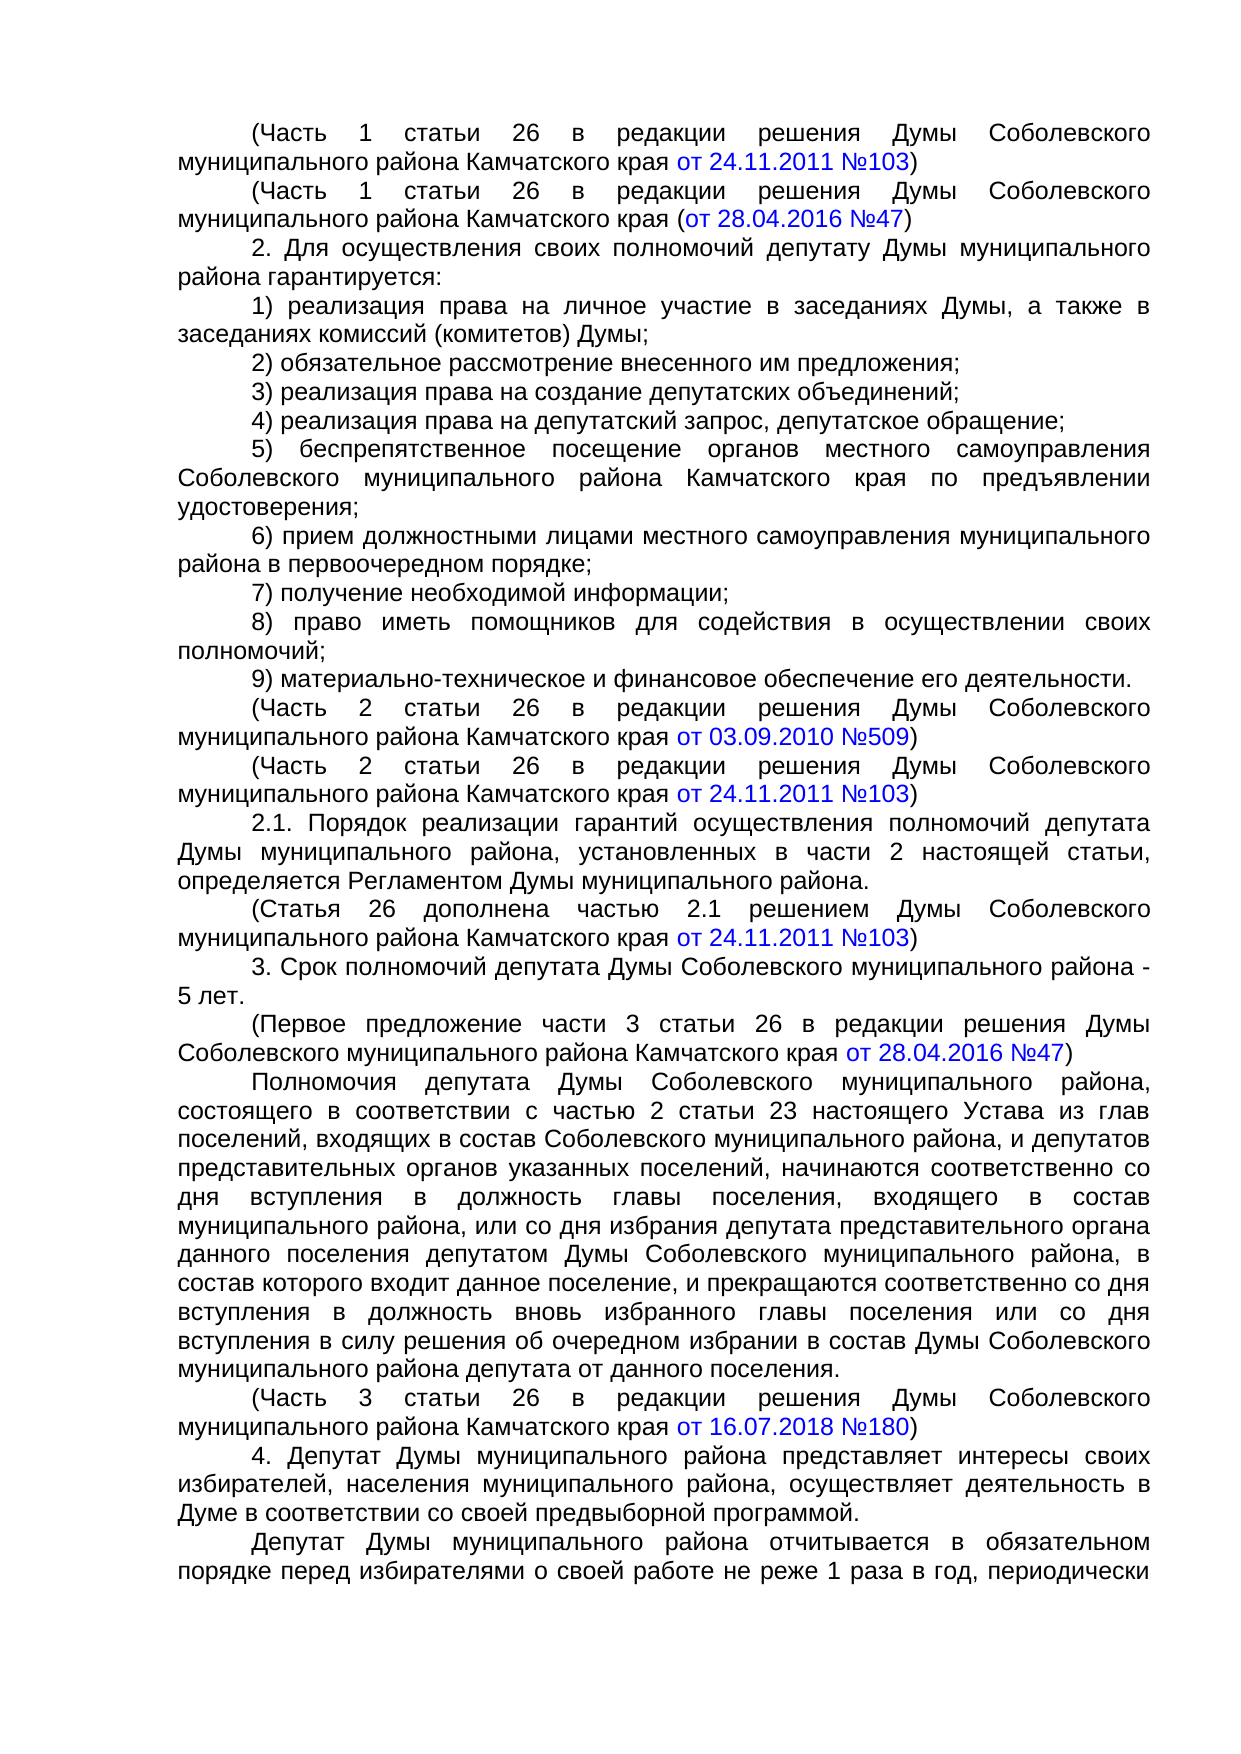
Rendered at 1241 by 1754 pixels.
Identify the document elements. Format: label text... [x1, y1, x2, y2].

text (Часть 2 статьи 26 в редакции решения Думы Соболевского муниципального района Камчатского края от 03.09.2010 №509) [177, 693, 1152, 751]
text (Часть 2 статьи 26 в редакции решения Думы Соболевского муниципального района Камчатского края от 24.11.2011 №103) [177, 751, 1152, 808]
text 4) реализация права на депутатский запрос, депутатское обращение; [177, 406, 1152, 434]
text 2) обязательное рассмотрение внесенного им предложения; [177, 348, 1152, 377]
text (Часть 1 статьи 26 в редакции решения Думы Соболевского муниципального района Камчатского края от 24.11.2011 №103) [177, 118, 1152, 176]
text 6) прием должностными лицами местного самоуправления муниципального района в первоочередном порядке; [177, 521, 1152, 578]
text 3. Срок полномочий депутата Думы Соболевского муниципального района - 5 лет. [177, 952, 1152, 1009]
text 9) материально-техническое и финансовое обеспечение его деятельности. [177, 664, 1152, 693]
text 5) беспрепятственное посещение органов местного самоуправления Соболевского муниципального района Камчатского края по предъявлении удостоверения; [177, 434, 1152, 521]
text 2.1. Порядок реализации гарантий осуществления полномочий депутата Думы муниципального района, установленных в части 2 настоящей статьи, определяется Регламентом Думы муниципального района. [177, 808, 1152, 894]
text Полномочия депутата Думы Соболевского муниципального района, состоящего в соответствии с частью 2 статьи 23 настоящего Устава из глав поселений, входящих в состав Соболевского муниципального района, и депутатов представительных органов указанных поселений, начинаются соответственно со дня вступления в должность главы поселения, входящего в состав муниципального района, или со дня избрания депутата представительного органа данного поселения депутатом Думы Соболевского муниципального района, в состав которого входит данное поселение, и прекращаются соответственно со дня вступления в должность вновь избранного главы поселения или со дня вступления в силу решения об очередном избрании в состав Думы Соболевского муниципального района депутата от данного поселения. [177, 1067, 1152, 1383]
text 2. Для осуществления своих полномочий депутату Думы муниципального района гарантируется: [177, 233, 1152, 291]
text 8) право иметь помощников для содействия в осуществлении своих полномочий; [177, 607, 1152, 664]
text 4. Депутат Думы муниципального района представляет интересы своих избирателей, населения муниципального района, осуществляет деятельность в Думе в соответствии со своей предвыборной программой. [177, 1441, 1152, 1527]
text (Часть 1 статьи 26 в редакции решения Думы Соболевского муниципального района Камчатского края (от 28.04.2016 №47) [177, 176, 1152, 233]
text 7) получение необходимой информации; [177, 578, 1152, 607]
text (Статья 26 дополнена частью 2.1 решением Думы Соболевского муниципального района Камчатского края от 24.11.2011 №103) [177, 894, 1152, 952]
text 3) реализация права на создание депутатских объединений; [177, 377, 1152, 406]
text 1) реализация права на личное участие в заседаниях Думы, а также в заседаниях комиссий (комитетов) Думы; [177, 291, 1152, 348]
text (Часть 3 статьи 26 в редакции решения Думы Соболевского муниципального района Камчатского края от 16.07.2018 №180) [177, 1383, 1152, 1441]
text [177, 1527, 1152, 1584]
text (Первое предложение части 3 статьи 26 в редакции решения Думы Соболевского муниципального района Камчатского края от 28.04.2016 №47) [177, 1009, 1152, 1067]
